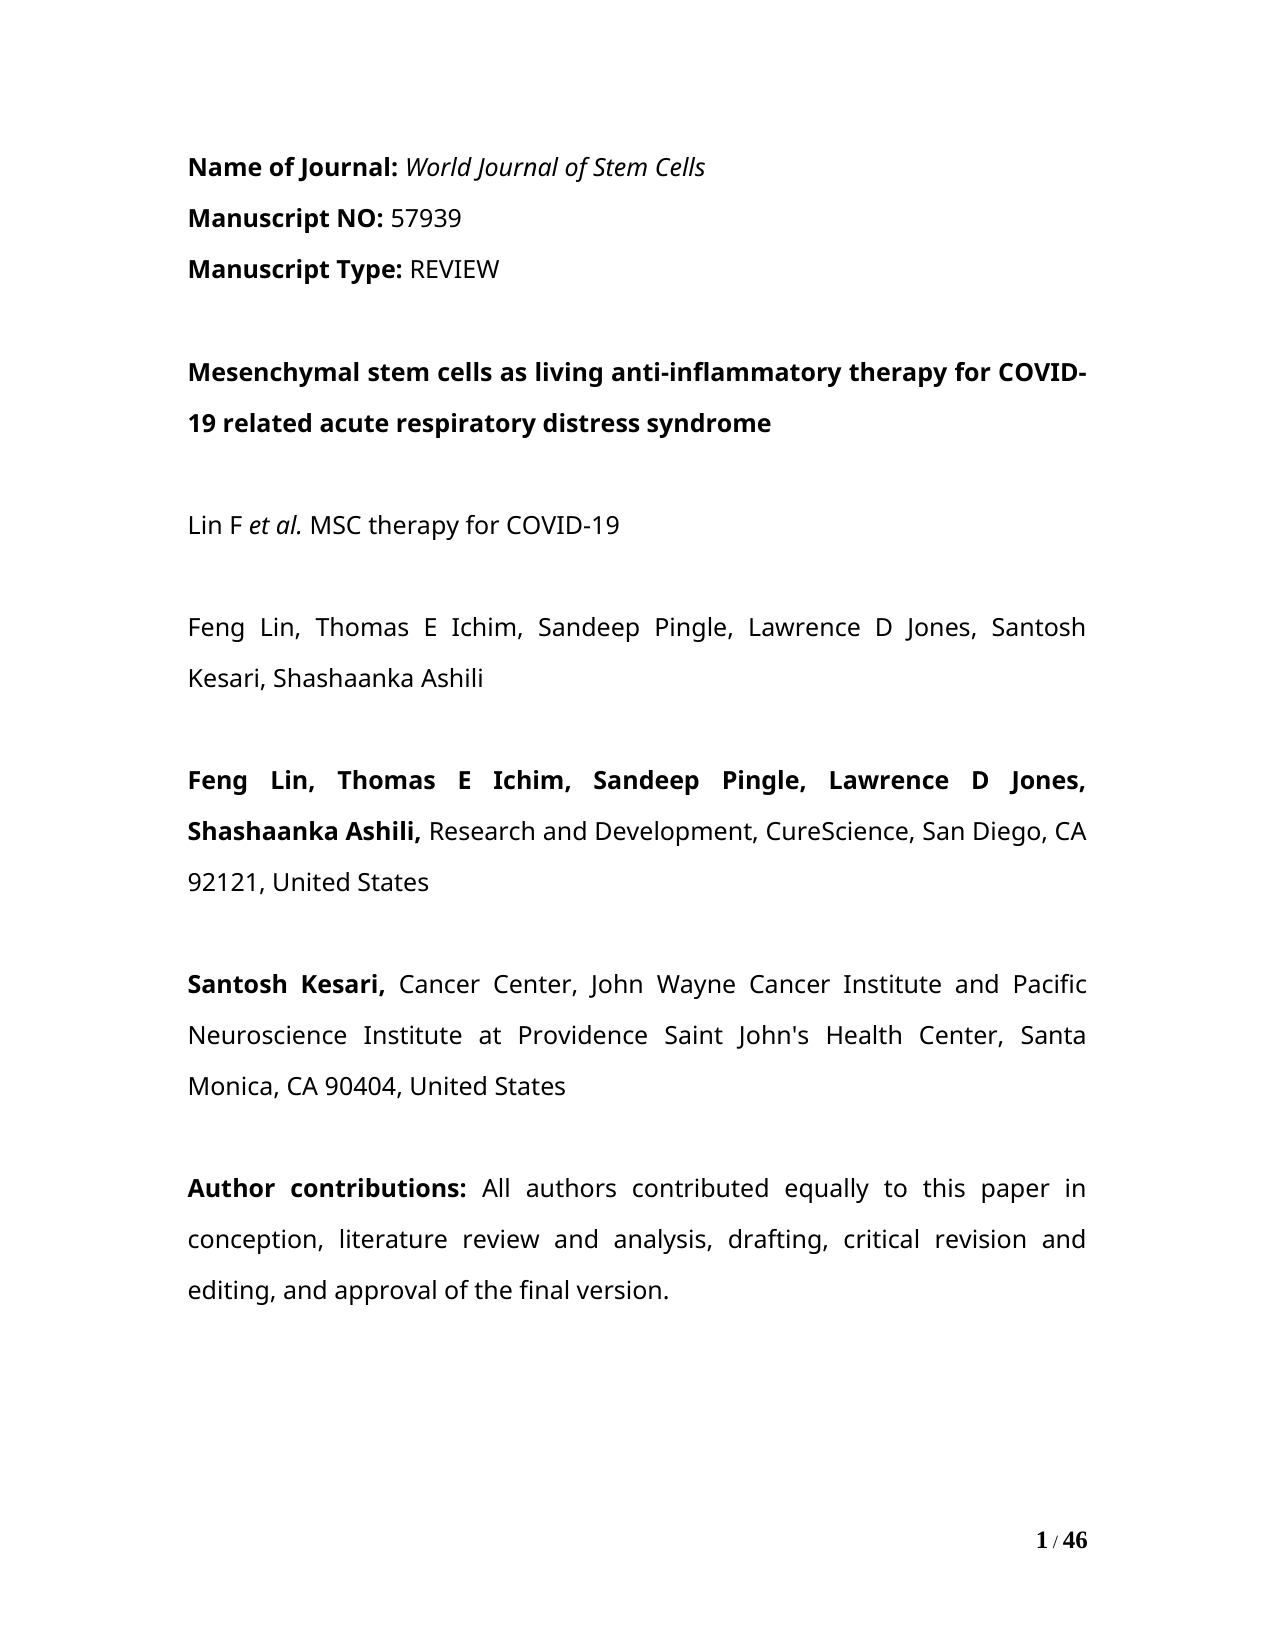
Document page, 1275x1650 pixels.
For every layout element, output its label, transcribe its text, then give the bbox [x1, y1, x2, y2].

text Santosh Kesari, Cancer Center, John Wayne Cancer Institute and Pacific Neuroscience Institute at Providence Saint John's Health Center, Santa Monica, CA 90404, United States [187, 967, 1087, 1103]
text Lin F et al. MSC therapy for COVID-19 [187, 507, 1087, 541]
text Feng Lin, Thomas E Ichim, Sandeep Pingle, Lawrence D Jones, Shashaanka Ashili, Research and Development, CureScience, San Diego, CA 92121, United States [187, 762, 1087, 899]
text Mesenchymal stem cells as living anti-inflammatory therapy for COVID-19 related acute respiratory distress syndrome [187, 354, 1087, 439]
text Feng Lin, Thomas E Ichim, Sandeep Pingle, Lawrence D Jones, Santosh Kesari, Shashaanka Ashili [187, 609, 1087, 694]
text Manuscript NO: 57939 [187, 201, 1087, 235]
text Name of Journal: World Journal of Stem Cells [187, 150, 1087, 184]
text Manuscript Type: REVIEW [187, 252, 1087, 286]
text Author contributions: All authors contributed equally to this paper in conception, literature review and analysis, drafting, critical revision and editing, and approval of the final version. [187, 1171, 1087, 1307]
